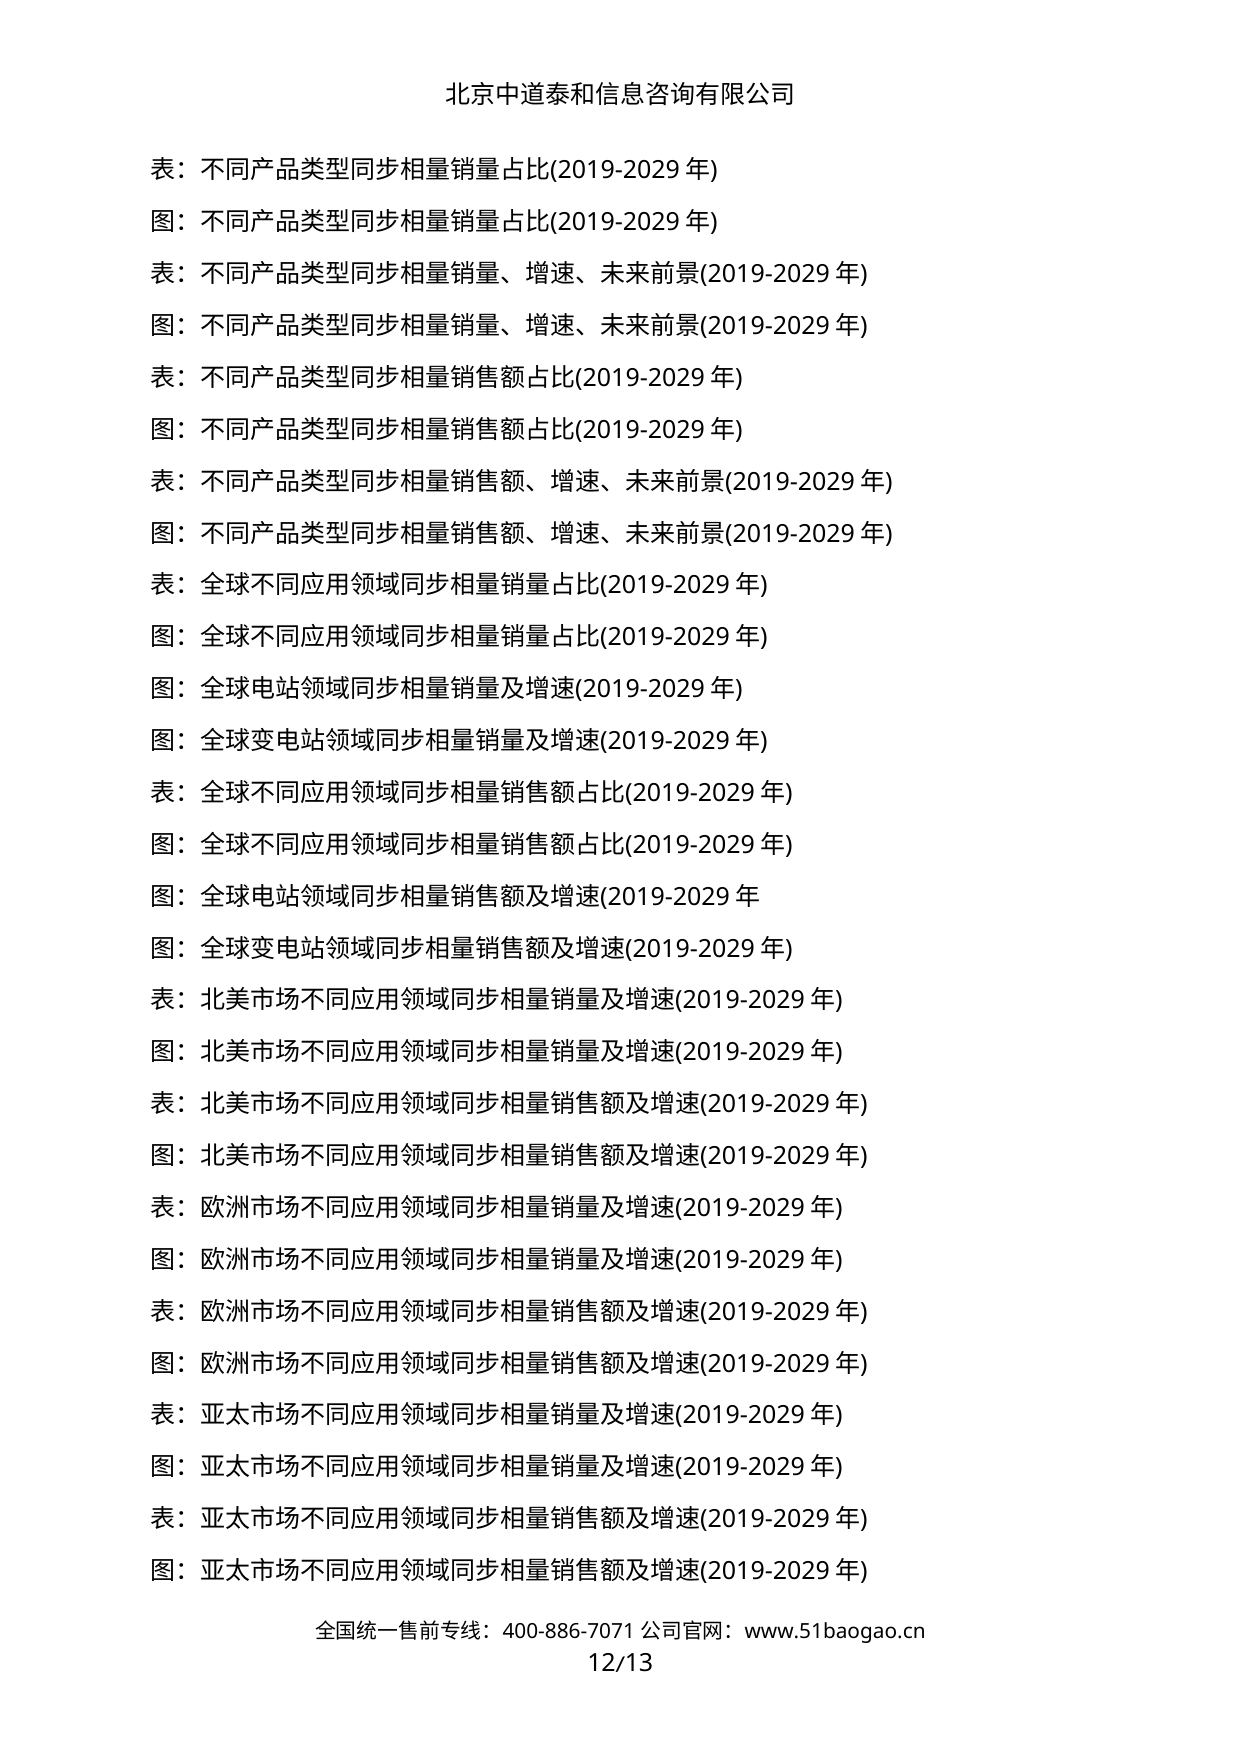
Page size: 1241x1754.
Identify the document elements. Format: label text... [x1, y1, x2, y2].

text 表：北美市场不同应用领域同步相量销量及增速(2019-2029年) [150, 980, 1090, 1016]
text 图：全球电站领域同步相量销量及增速(2019-2029年) [150, 669, 1090, 705]
text 表：不同产品类型同步相量销量占比(2019-2029年) [150, 150, 1090, 186]
text 表：亚太市场不同应用领域同步相量销售额及增速(2019-2029年) [150, 1499, 1090, 1535]
text 图：北美市场不同应用领域同步相量销量及增速(2019-2029年) [150, 1032, 1090, 1068]
text 图：全球变电站领域同步相量销售额及增速(2019-2029年) [150, 928, 1090, 964]
text 图：亚太市场不同应用领域同步相量销售额及增速(2019-2029年) [150, 1551, 1090, 1587]
text 图：全球电站领域同步相量销售额及增速(2019-2029年 [150, 876, 1090, 912]
text 图：不同产品类型同步相量销量占比(2019-2029年) [150, 202, 1090, 238]
text 图：全球不同应用领域同步相量销量占比(2019-2029年) [150, 617, 1090, 653]
text 图：欧洲市场不同应用领域同步相量销量及增速(2019-2029年) [150, 1239, 1090, 1276]
text 图：全球变电站领域同步相量销量及增速(2019-2029年) [150, 721, 1090, 757]
text 表：不同产品类型同步相量销售额、增速、未来前景(2019-2029年) [150, 461, 1090, 497]
text 图：全球不同应用领域同步相量销售额占比(2019-2029年) [150, 824, 1090, 861]
text 图：不同产品类型同步相量销量、增速、未来前景(2019-2029年) [150, 306, 1090, 342]
text 图：不同产品类型同步相量销售额占比(2019-2029年) [150, 409, 1090, 446]
text 表：不同产品类型同步相量销售额占比(2019-2029年) [150, 357, 1090, 394]
text 图：亚太市场不同应用领域同步相量销量及增速(2019-2029年) [150, 1447, 1090, 1483]
text 图：欧洲市场不同应用领域同步相量销售额及增速(2019-2029年) [150, 1343, 1090, 1379]
text 表：亚太市场不同应用领域同步相量销量及增速(2019-2029年) [150, 1395, 1090, 1431]
text 表：北美市场不同应用领域同步相量销售额及增速(2019-2029年) [150, 1084, 1090, 1120]
text 图：北美市场不同应用领域同步相量销售额及增速(2019-2029年) [150, 1136, 1090, 1172]
text 表：不同产品类型同步相量销量、增速、未来前景(2019-2029年) [150, 254, 1090, 290]
text 表：全球不同应用领域同步相量销量占比(2019-2029年) [150, 565, 1090, 601]
text 表：欧洲市场不同应用领域同步相量销量及增速(2019-2029年) [150, 1187, 1090, 1224]
text 表：欧洲市场不同应用领域同步相量销售额及增速(2019-2029年) [150, 1291, 1090, 1327]
text 表：全球不同应用领域同步相量销售额占比(2019-2029年) [150, 772, 1090, 809]
text 图：不同产品类型同步相量销售额、增速、未来前景(2019-2029年) [150, 513, 1090, 549]
